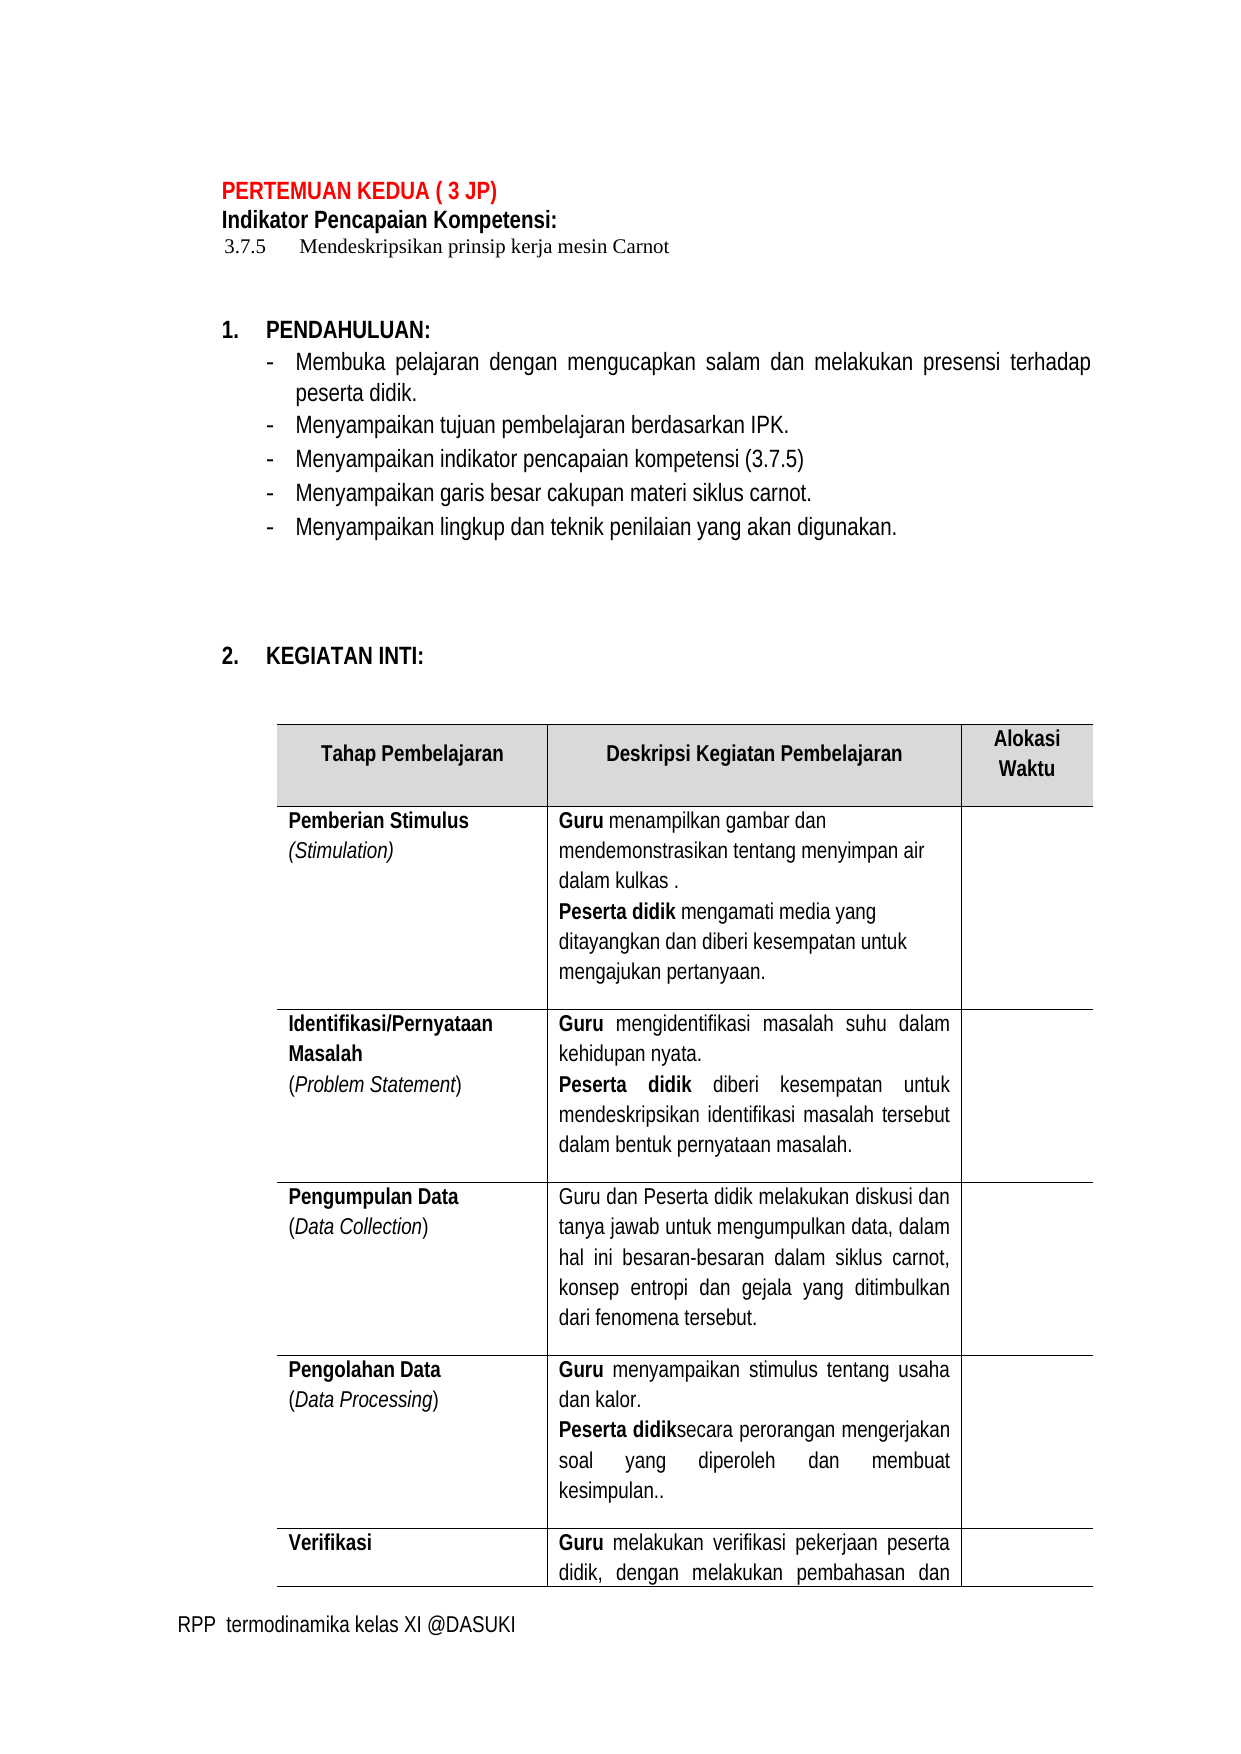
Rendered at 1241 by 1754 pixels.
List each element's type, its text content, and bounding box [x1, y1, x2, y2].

table_cell [962, 1529, 1093, 1586]
table_cell Pengumpulan Data (Data Collection) [277, 1183, 547, 1355]
table_cell Guru dan Peserta didik melakukan diskusi dan tanya jawab untuk mengumpulkan data, dalam hal ini besaran-besaran dalam siklus carnot, konsep entropi dan gejala yang ditimbulkan dari fenomena tersebut. [548, 1183, 961, 1355]
list Menyampaikan lingkup dan teknik penilaian yang akan digunakan. [266, 508, 1092, 543]
table_header Alokasi Waktu [962, 725, 1093, 806]
list Menyampaikan indikator pencapaian kompetensi (3.7.5) [266, 440, 1092, 474]
table_cell [962, 807, 1093, 1009]
table_cell Verifikasi (Verification) [277, 1529, 547, 1586]
list KEGIATAN INTI: [222, 641, 1092, 670]
table_cell [962, 1183, 1093, 1355]
table_cell [962, 1356, 1093, 1528]
list Menyampaikan tujuan pembelajaran berdasarkan IPK. [266, 406, 1092, 440]
table_cell Guru menampilkan gambar dan mendemonstrasikan tentang menyimpan air dalam kulkas . Peserta didik mengamati media yang ditayangkan dan diberi kesempatan untuk mengajukan pertanyaan. [548, 807, 961, 1009]
table_cell Guru menyampaikan stimulus tentang usaha dan kalor. Peserta didiksecara perorangan mengerjakan soal yang diperoleh dan membuat kesimpulan.. [548, 1356, 961, 1528]
list PENDAHULUAN: [222, 315, 1092, 344]
table_header Deskripsi Kegiatan Pembelajaran [548, 725, 961, 806]
table_cell Identifikasi/Pernyataan Masalah (Problem Statement) [277, 1010, 547, 1182]
text Indikator Pencapaian Kompetensi: [222, 205, 1092, 234]
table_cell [548, 1529, 961, 1586]
table_cell Pemberian Stimulus (Stimulation) [277, 807, 547, 1009]
table_cell Pengolahan Data (Data Processing) [277, 1356, 547, 1528]
table_header Tahap Pembelajaran [277, 725, 547, 806]
list Menyampaikan garis besar cakupan materi siklus carnot. [266, 474, 1092, 508]
list Membuka pelajaran dengan mengucapkan salam dan melakukan presensi terhadap peserta didik. [266, 344, 1092, 406]
list Mendeskripsikan prinsip kerja mesin Carnot [224, 234, 1092, 258]
table_cell Guru mengidentifikasi masalah suhu dalam kehidupan nyata. Peserta didik diberi kesempatan untuk mendeskripsikan identifikasi masalah tersebut dalam bentuk pernyataan masalah. [548, 1010, 961, 1182]
table_cell [962, 1010, 1093, 1182]
text PERTEMUAN KEDUA ( 3 JP) [222, 176, 1092, 205]
